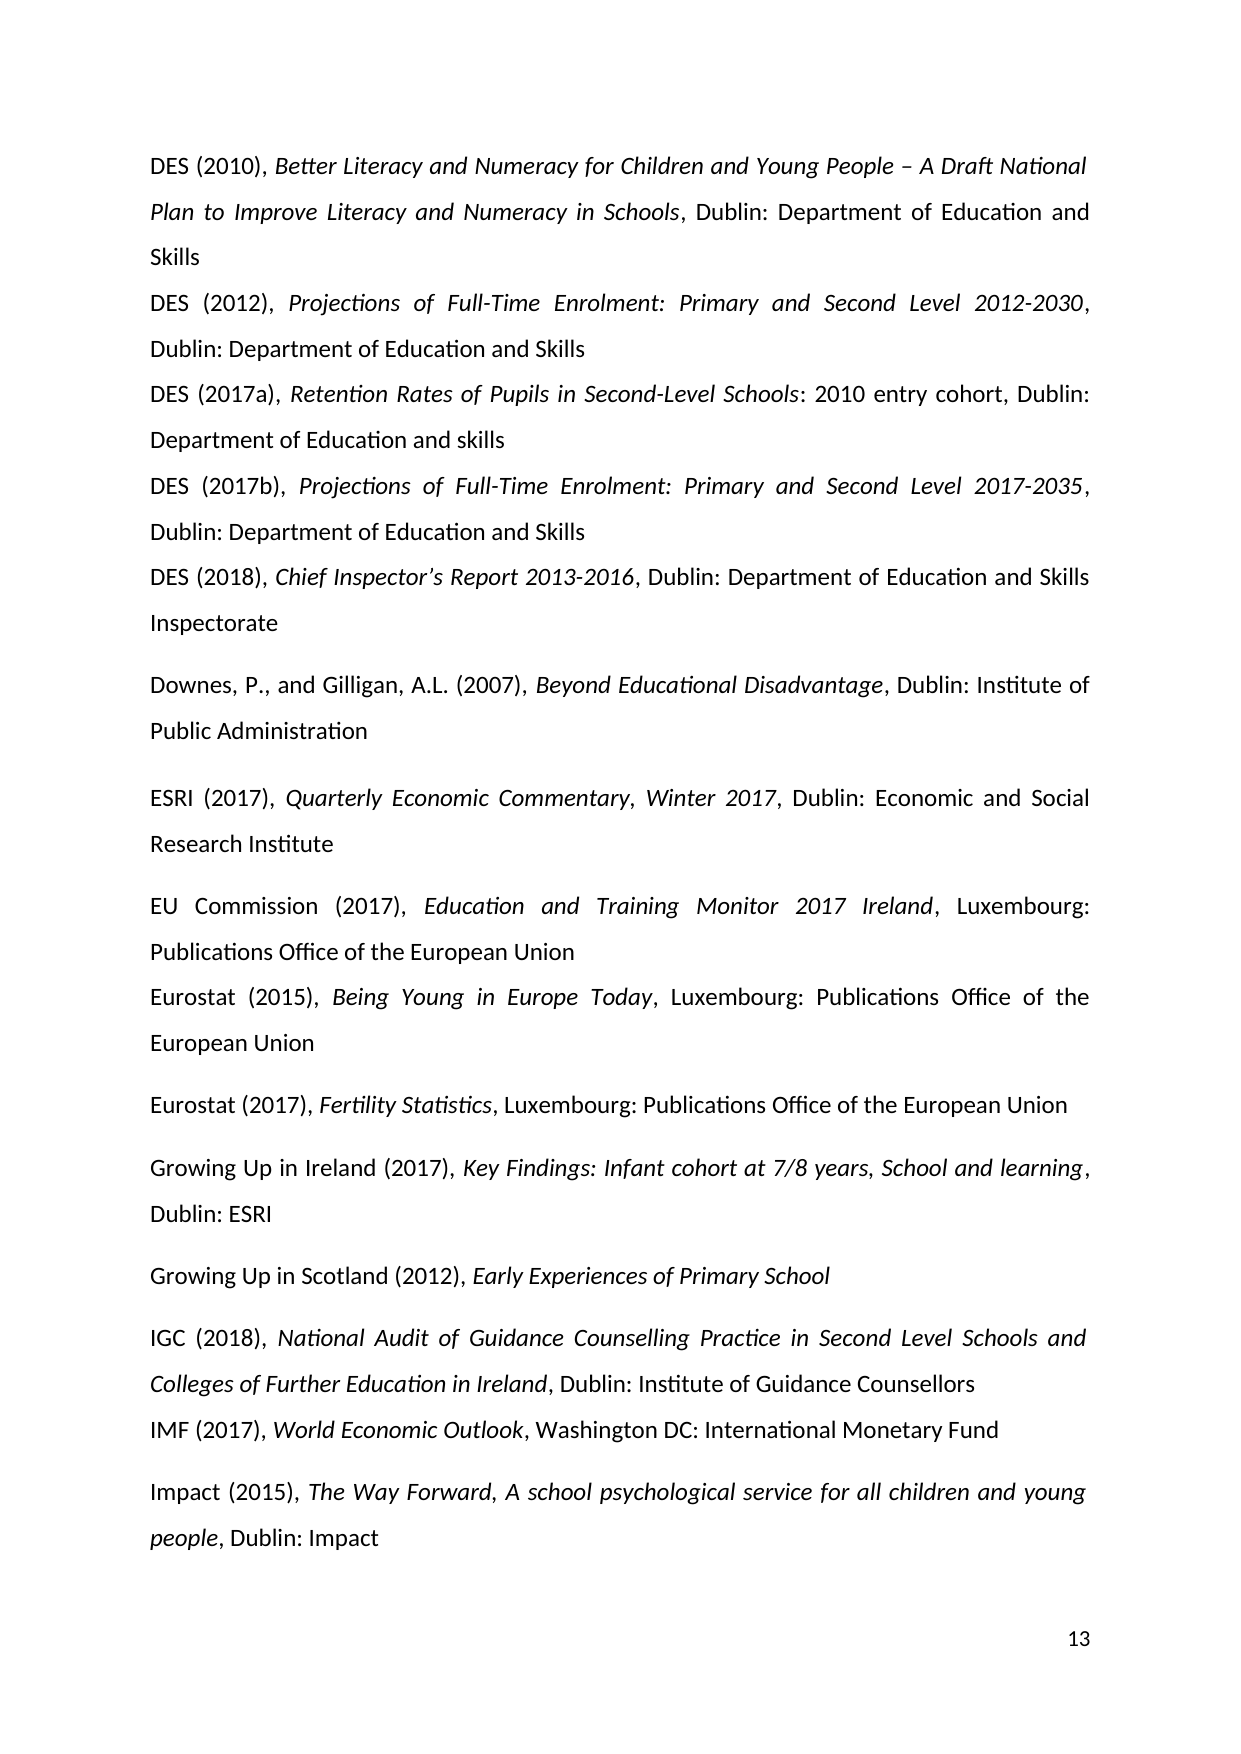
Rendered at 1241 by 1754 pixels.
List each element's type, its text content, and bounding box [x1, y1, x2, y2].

text Growing Up in Scotland (2012), Early Experiences of Primary School [150, 1260, 1090, 1291]
text DES (2010), Better Literacy and Numeracy for Children and Young People – A Draft National Plan to Improve Literacy and Numeracy in Schools, Dublin: Department of Education and Skills [150, 150, 1090, 272]
text Eurostat (2015), Being Young in Europe Today, Luxembourg: Publications Office of the European Union [150, 982, 1090, 1058]
text Downes, P., and Gilligan, A.L. (2007), Beyond Educational Disadvantage, Dublin: Institute of Public Administration [150, 670, 1090, 746]
text ESRI (2017), Quarterly Economic Commentary, Winter 2017, Dublin: Economic and Social Research Institute [150, 782, 1090, 858]
text DES (2018), Chief Inspector’s Report 2013-2016, Dublin: Department of Education and Skills Inspectorate [150, 562, 1090, 638]
text DES (2017a), Retention Rates of Pupils in Second-Level Schools: 2010 entry cohort, Dublin: Department of Education and skills [150, 379, 1090, 455]
text Impact (2015), The Way Forward, A school psychological service for all children and young people, Dublin: Impact [150, 1476, 1090, 1553]
text Eurostat (2017), Fertility Statistics, Luxembourg: Publications Office of the European Union [150, 1090, 1090, 1120]
text IGC (2018), National Audit of Guidance Counselling Practice in Second Level Schools and Colleges of Further Education in Ireland, Dublin: Institute of Guidance Counsellors [150, 1323, 1090, 1399]
text DES (2017b), Projections of Full-Time Enrolment: Primary and Second Level 2017-2035, Dublin: Department of Education and Skills [150, 470, 1090, 546]
text DES (2012), Projections of Full-Time Enrolment: Primary and Second Level 2012-2030, Dublin: Department of Education and Skills [150, 287, 1090, 363]
text Growing Up in Ireland (2017), Key Findings: Infant cohort at 7/8 years, School and learning, Dublin: ESRI [150, 1152, 1090, 1228]
text EU Commission (2017), Education and Training Monitor 2017 Ireland, Luxembourg: Publications Office of the European Union [150, 890, 1090, 966]
text IMF (2017), World Economic Outlook, Washington DC: International Monetary Fund [150, 1414, 1090, 1444]
